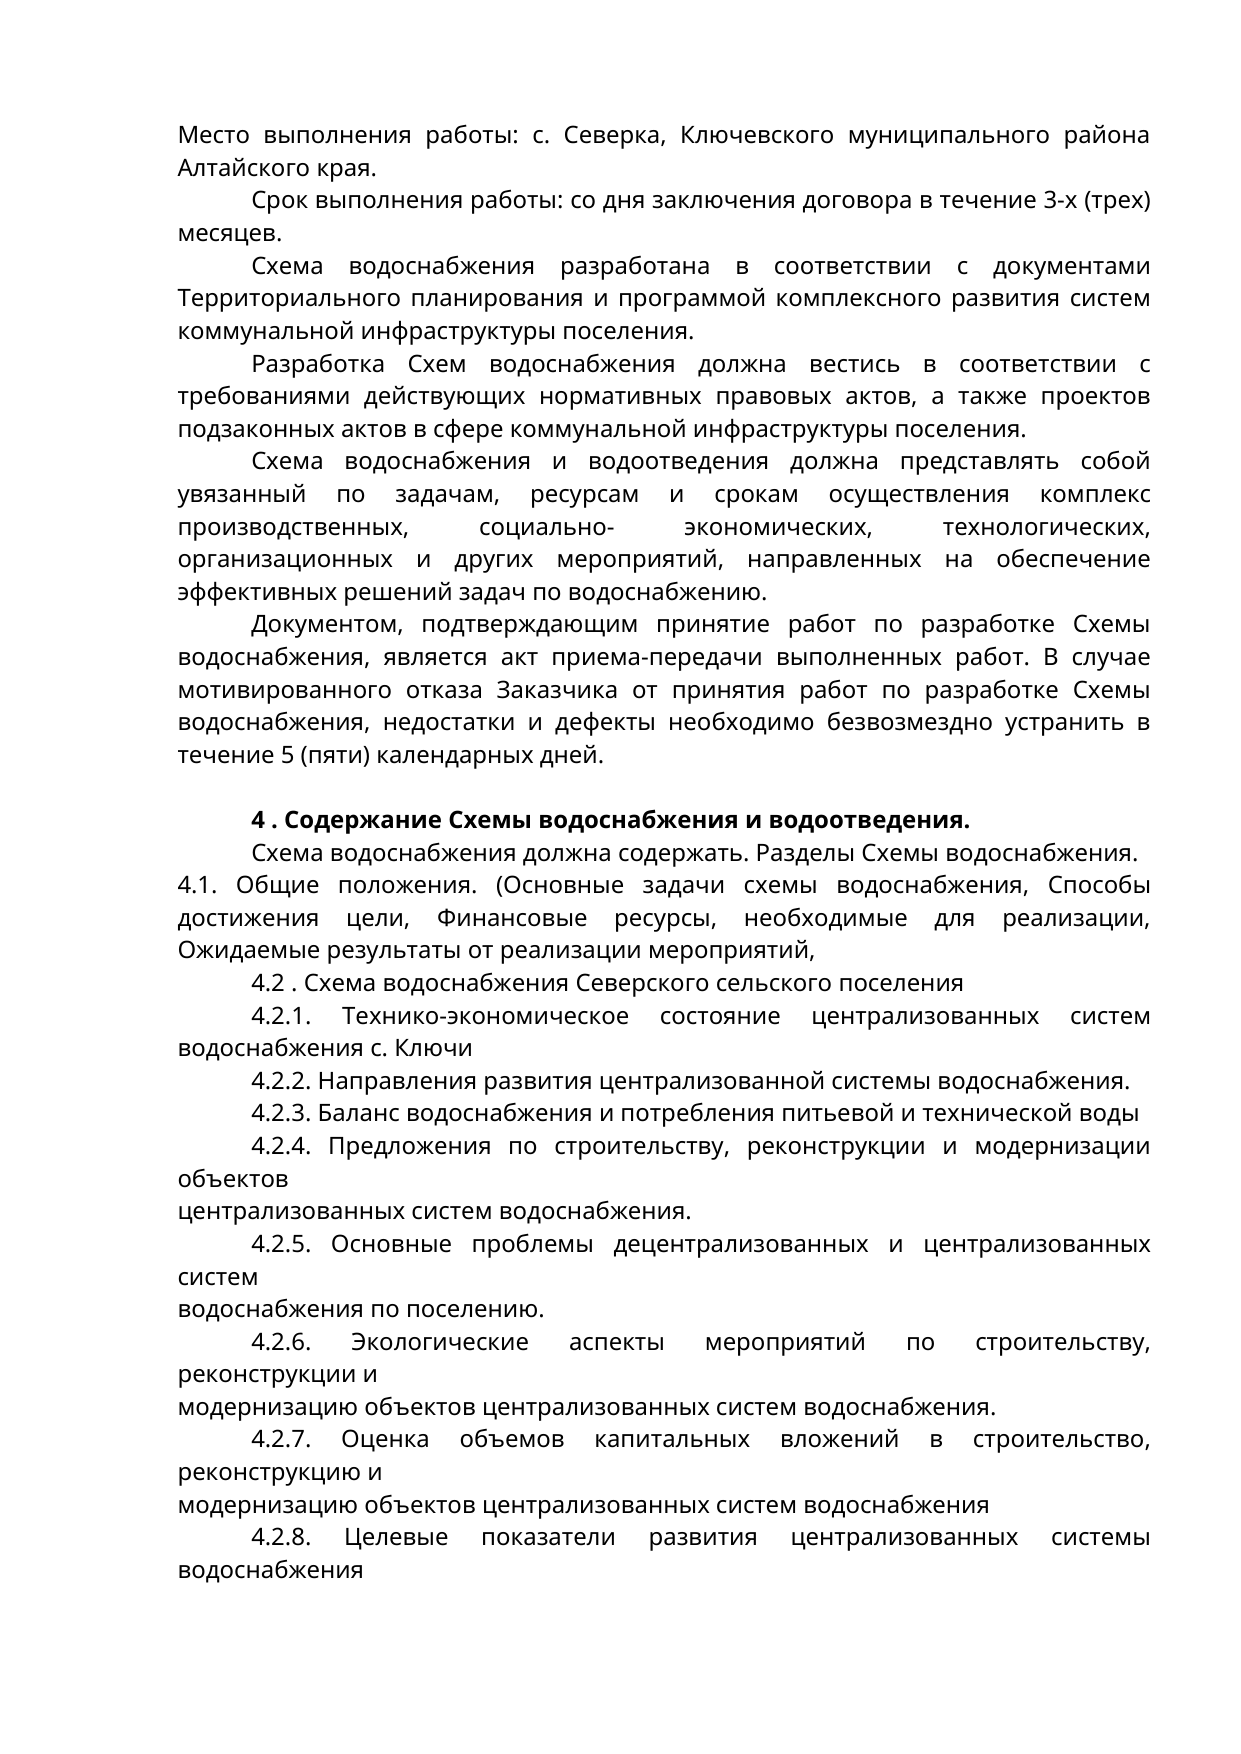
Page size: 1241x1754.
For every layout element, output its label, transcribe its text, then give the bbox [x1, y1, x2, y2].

text 4.2.8. Целевые показатели развития централизованных системы водоснабжения [177, 1520, 1152, 1585]
text Документом, подтверждающим принятие работ по разработке Схемы водоснабжения, является акт приема-передачи выполненных работ. В случае мотивированного отказа Заказчика от принятия работ по разработке Схемы водоснабжения, недостатки и дефекты необходимо безвозмездно устранить в течение 5 (пяти) календарных дней. [177, 607, 1152, 770]
text 4.1. Общие положения. (Основные задачи схемы водоснабжения, Способы достижения цели, Финансовые ресурсы, необходимые для реализации, Ожидаемые результаты от реализации мероприятий, [177, 868, 1152, 966]
text Место выполнения работы: с. Северка, Ключевского муниципального района Алтайского края. [177, 118, 1152, 183]
text модернизацию объектов централизованных систем водоснабжения. [177, 1390, 1152, 1422]
text модернизацию объектов централизованных систем водоснабжения [177, 1487, 1152, 1520]
text 4.2.1. Технико-экономическое состояние централизованных систем водоснабжения с. Ключи [177, 998, 1152, 1064]
text 4.2.4. Предложения по строительству, реконструкции и модернизации объектов [177, 1129, 1152, 1194]
text Схема водоснабжения должна содержать. Разделы Схемы водоснабжения. [177, 835, 1152, 868]
text Схема водоснабжения разработана в соответствии с документами Территориального планирования и программой комплексного развития систем коммунальной инфраструктуры поселения. [177, 248, 1152, 346]
text 4.2.2. Направления развития централизованной системы водоснабжения. [177, 1064, 1152, 1096]
text Срок выполнения работы: со дня заключения договора в течение 3-х (трех) месяцев. [177, 183, 1152, 248]
text 4.2.3. Баланс водоснабжения и потребления питьевой и технической воды [177, 1096, 1152, 1129]
text водоснабжения по поселению. [177, 1292, 1152, 1324]
text 4 . Содержание Схемы водоснабжения и водоотведения. [177, 803, 1152, 835]
text 4.2.5. Основные проблемы децентрализованных и централизованных систем [177, 1227, 1152, 1292]
text Схема водоснабжения и водоотведения должна представлять собой увязанный по задачам, ресурсам и срокам осуществления комплекс производственных, социально- экономических, технологических, организационных и других мероприятий, направленных на обеспечение эффективных решений задач по водоснабжению. [177, 444, 1152, 607]
text 4.2.6. Экологические аспекты мероприятий по строительству, реконструкции и [177, 1324, 1152, 1390]
text 4.2 . Схема водоснабжения Северского сельского поселения [177, 966, 1152, 998]
text централизованных систем водоснабжения. [177, 1194, 1152, 1227]
text Разработка Схем водоснабжения должна вестись в соответствии с требованиями действующих нормативных правовых актов, а также проектов подзаконных актов в сфере коммунальной инфраструктуры поселения. [177, 346, 1152, 444]
text 4.2.7. Оценка объемов капитальных вложений в строительство, реконструкцию и [177, 1422, 1152, 1487]
